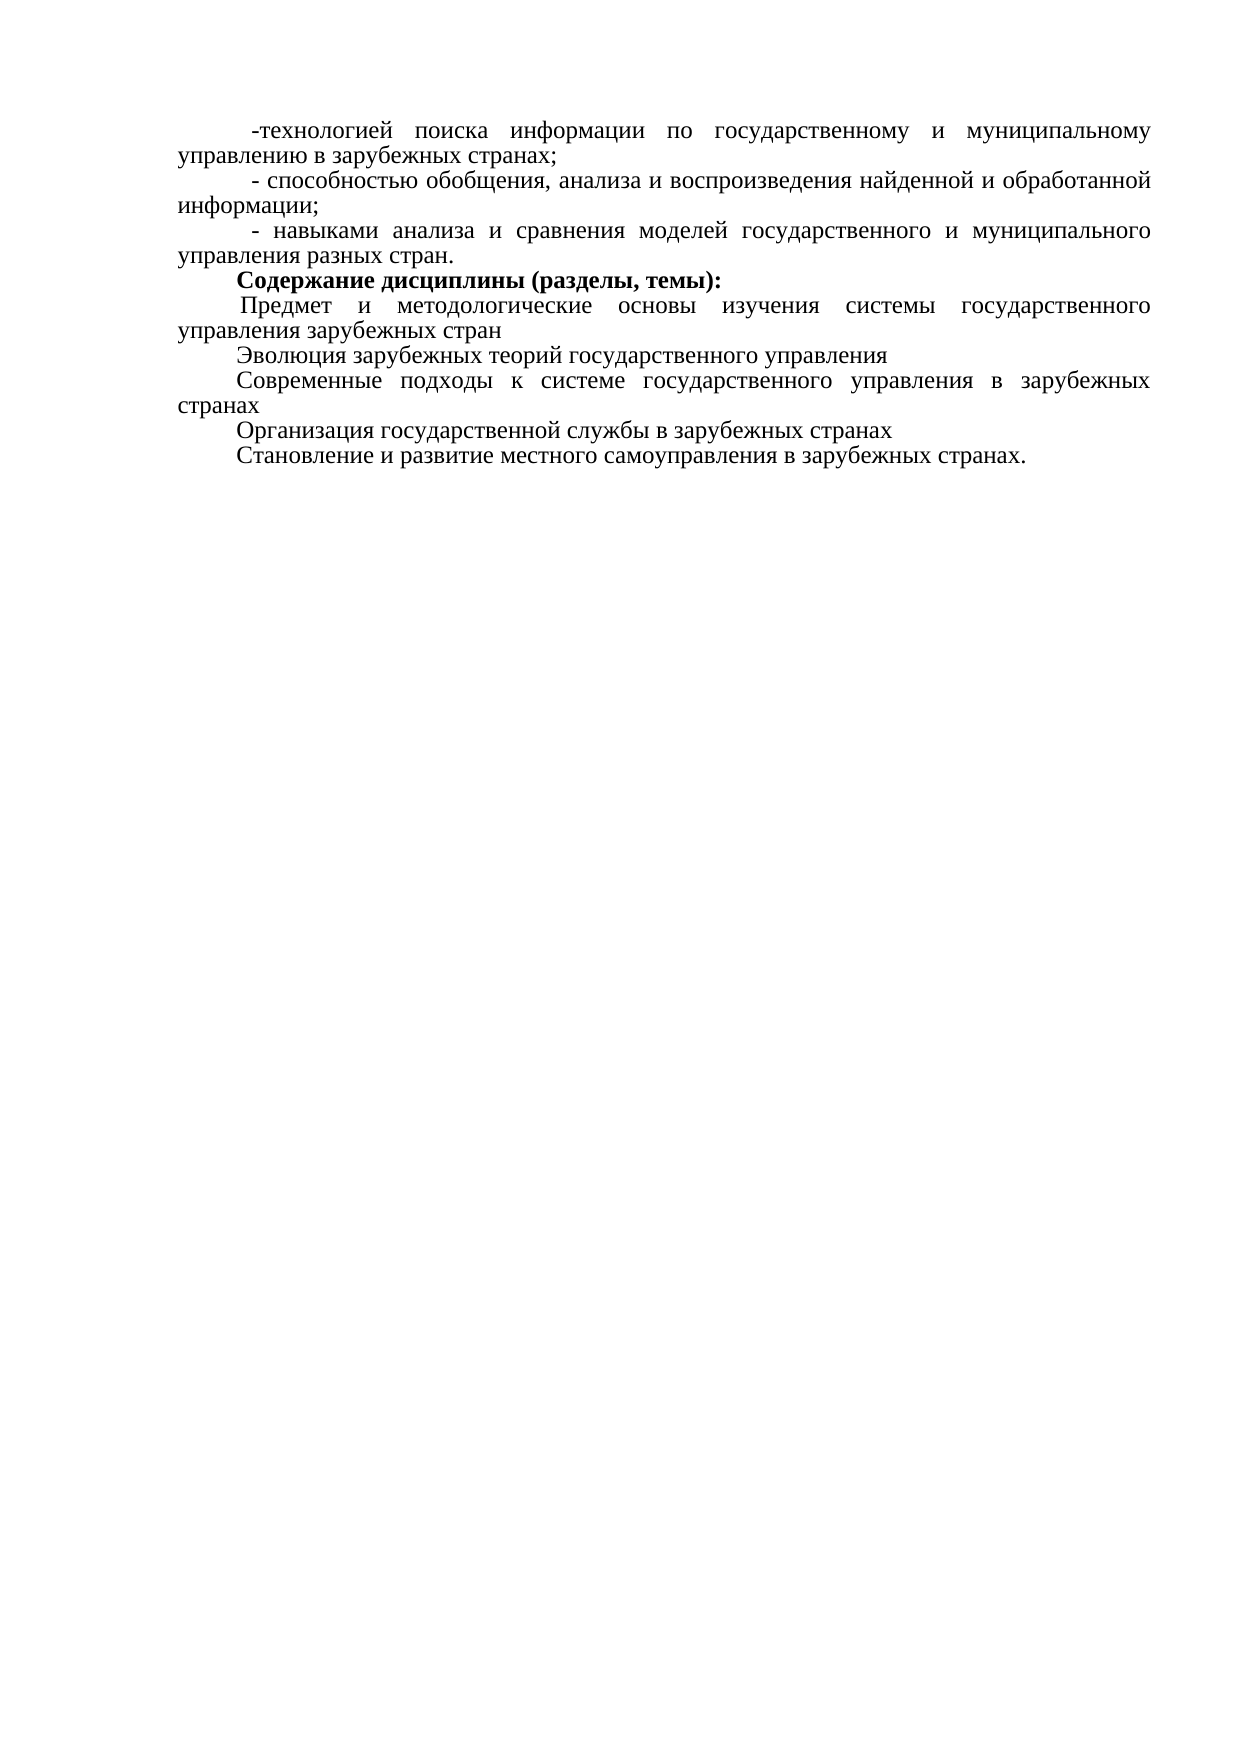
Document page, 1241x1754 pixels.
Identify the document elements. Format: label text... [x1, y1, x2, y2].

text Становление и развитие местного самоуправления в зарубежных странах. [207, 443, 1152, 468]
text Современные подходы к системе государственного управления в зарубежных странах [177, 368, 1152, 418]
text Предмет и методологические основы изучения системы государственного управления зарубежных стран [177, 293, 1152, 343]
text Организация государственной службы в зарубежных странах [177, 418, 1152, 443]
text Содержание дисциплины (разделы, темы): [177, 268, 1152, 293]
text -технологией поиска информации по государственному и муниципальному управлению в зарубежных странах; [177, 118, 1152, 168]
text - навыками анализа и сравнения моделей государственного и муниципального управления разных стран. [177, 218, 1152, 268]
text Эволюция зарубежных теорий государственного управления [177, 343, 1152, 368]
text - способностью обобщения, анализа и воспроизведения найденной и обработанной информации; [177, 168, 1152, 218]
